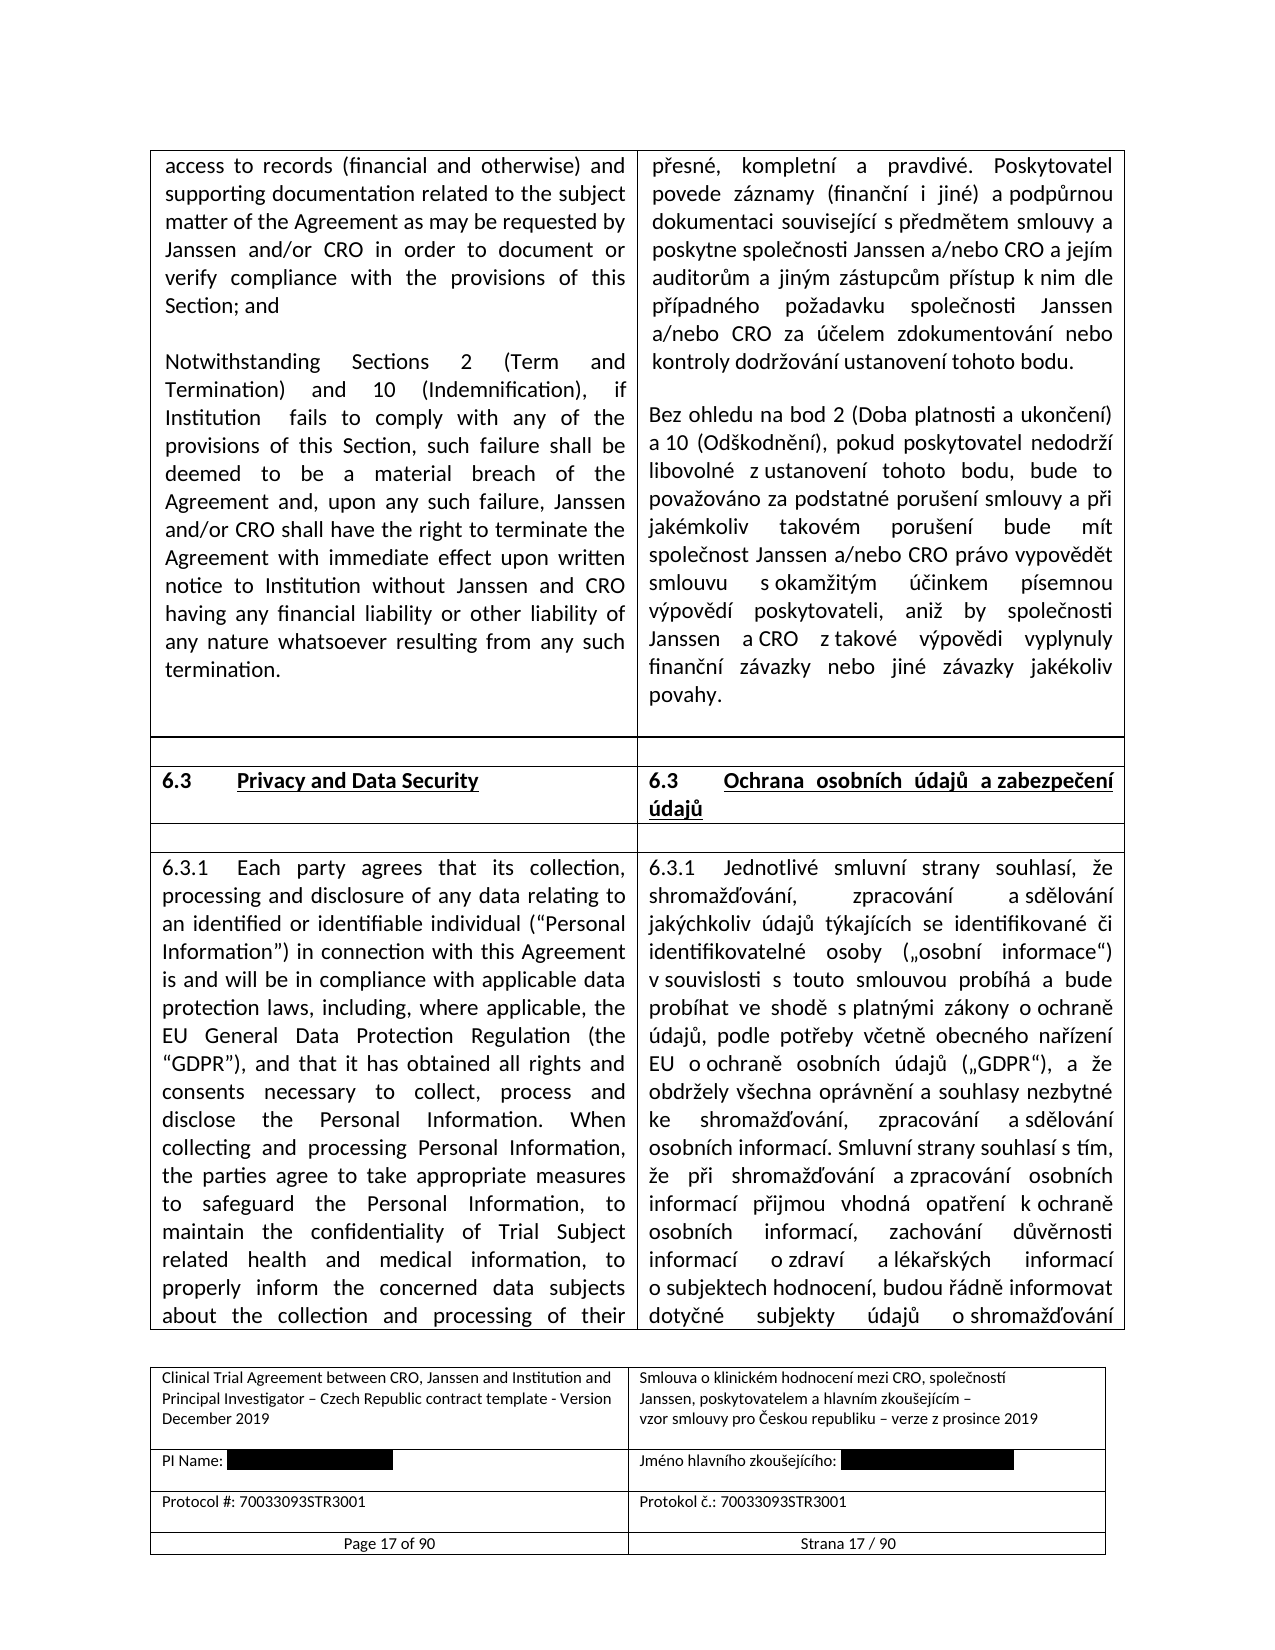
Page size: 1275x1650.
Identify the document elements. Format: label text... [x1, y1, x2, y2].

table_cell [638, 738, 1124, 766]
table_cell 6.3 Ochrana osobních údajů a zabezpečení údajů [638, 767, 1124, 823]
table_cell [638, 853, 1124, 1329]
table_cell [151, 853, 637, 1329]
table_cell [151, 738, 637, 766]
table_cell [638, 824, 1124, 852]
table_cell [151, 824, 637, 852]
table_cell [151, 151, 637, 736]
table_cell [638, 151, 1124, 736]
table_cell 6.3 Privacy and Data Security [151, 767, 637, 823]
